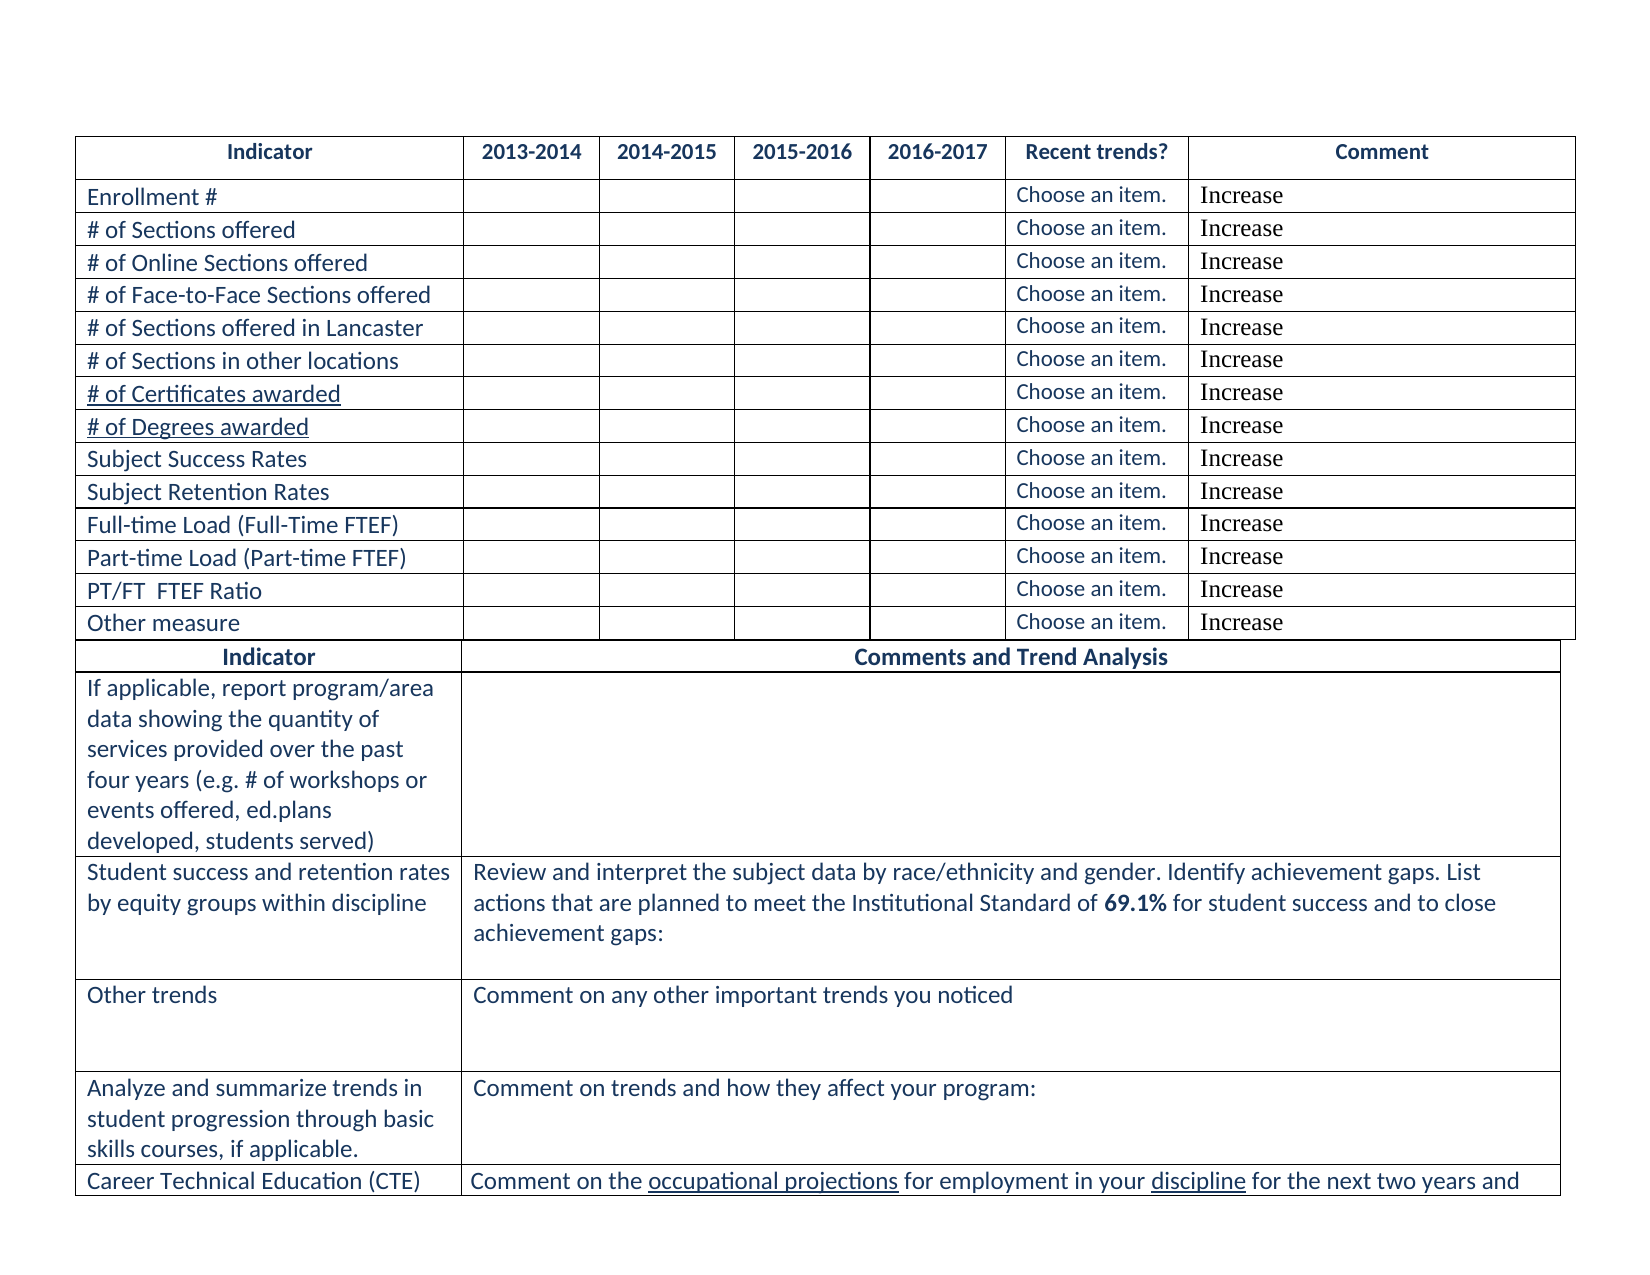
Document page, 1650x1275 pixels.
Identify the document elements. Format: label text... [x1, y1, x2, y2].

table_cell Student success and retention rates by equity groups within discipline [76, 857, 461, 979]
table_cell [735, 312, 869, 343]
table_cell [464, 312, 599, 343]
table_cell [871, 574, 1005, 606]
table_cell [1189, 476, 1575, 507]
table_cell [600, 180, 734, 212]
table_cell [1189, 574, 1575, 606]
table_cell [871, 443, 1005, 475]
table_cell Comment on trends and how they affect your program: [462, 1072, 1560, 1164]
table_cell [1189, 279, 1575, 311]
table_cell [600, 476, 734, 507]
table_cell # of Sections in other locations [76, 345, 463, 376]
table_cell # of Face-to-Face Sections offered [76, 279, 463, 311]
table_cell [600, 509, 734, 540]
table_cell [871, 279, 1005, 311]
table_cell [464, 345, 599, 376]
table_cell Enrollment # [76, 180, 463, 212]
table_cell [871, 509, 1005, 540]
table_cell [871, 312, 1005, 343]
table_cell [600, 246, 734, 278]
table_header Comments and Trend Analysis [462, 641, 1560, 671]
table_cell [1189, 345, 1575, 376]
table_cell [76, 1165, 461, 1195]
table_cell # of Online Sections offered [76, 246, 463, 278]
table_cell [600, 574, 734, 606]
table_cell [462, 1165, 1560, 1195]
table_cell [871, 246, 1005, 278]
table_cell [600, 312, 734, 343]
table_cell [600, 410, 734, 442]
table_header 2013-2014 [464, 137, 599, 179]
table_cell [871, 345, 1005, 376]
table_cell [871, 476, 1005, 507]
table_cell PT/FT FTEF Ratio [76, 574, 463, 606]
table_cell [464, 607, 599, 639]
table_cell Other trends [76, 980, 461, 1071]
table_cell Full-time Load (Full-Time FTEF) [76, 509, 463, 540]
table_header Comment [1189, 137, 1575, 179]
table_cell [464, 574, 599, 606]
table_cell [600, 279, 734, 311]
table_cell [600, 443, 734, 475]
table_cell [871, 213, 1005, 245]
table_cell [735, 574, 869, 606]
table_cell [464, 410, 599, 442]
table_cell [1189, 443, 1575, 475]
table_cell [871, 180, 1005, 212]
table_cell [871, 410, 1005, 442]
table_cell [464, 180, 599, 212]
table_cell [600, 213, 734, 245]
table_cell Comment on any other important trends you noticed [462, 980, 1560, 1071]
table_cell [735, 345, 869, 376]
table_cell [464, 213, 599, 245]
table_cell [600, 607, 734, 639]
table_cell [1189, 377, 1575, 409]
table_cell [871, 607, 1005, 639]
table_cell [462, 673, 1560, 856]
table_header Indicator [76, 641, 461, 671]
table_cell # of Degrees awarded [76, 410, 463, 442]
table_cell Other measure [76, 607, 463, 639]
table_header Recent trends? [1006, 137, 1188, 179]
table_cell [600, 345, 734, 376]
table_cell [871, 377, 1005, 409]
table_cell [464, 476, 599, 507]
table_cell # of Sections offered in Lancaster [76, 312, 463, 343]
table_cell [735, 607, 869, 639]
table_cell # of Sections offered [76, 213, 463, 245]
table_cell If applicable, report program/area data showing the quantity of services provided over the past four years (e.g. # of workshops or events offered, ed.plans developed, students served) [76, 673, 461, 856]
table_cell [735, 443, 869, 475]
table_cell [600, 377, 734, 409]
table_cell Review and interpret the subject data by race/ethnicity and gender. Identify achievement gaps. List actions that are planned to meet the Institutional Standard of 69.1% for student success and to close achievement gaps: [462, 857, 1560, 979]
table_cell [464, 246, 599, 278]
table_cell [735, 377, 869, 409]
table_cell [735, 476, 869, 507]
table_cell [464, 279, 599, 311]
table_cell # of Certificates awarded [76, 377, 463, 409]
table_cell [1189, 213, 1575, 245]
table_cell Analyze and summarize trends in student progression through basic skills courses, if applicable. [76, 1072, 461, 1164]
table_cell [1189, 246, 1575, 278]
table_cell [1189, 410, 1575, 442]
table_cell Subject Success Rates [76, 443, 463, 475]
table_header Indicator [76, 137, 463, 179]
table_cell [735, 541, 869, 573]
table_cell [735, 410, 869, 442]
table_cell [735, 213, 869, 245]
table_cell [735, 509, 869, 540]
table_cell [464, 443, 599, 475]
table_header 2016-2017 [871, 137, 1005, 179]
table_cell [1189, 180, 1575, 212]
table_cell [735, 246, 869, 278]
table_cell [1189, 509, 1575, 540]
table_cell [735, 180, 869, 212]
table_cell [464, 509, 599, 540]
table_cell Part-time Load (Part-time FTEF) [76, 541, 463, 573]
table_cell [600, 541, 734, 573]
table_cell [464, 541, 599, 573]
table_cell [735, 279, 869, 311]
table_cell [1189, 541, 1575, 573]
table_cell Subject Retention Rates [76, 476, 463, 507]
table_cell [464, 377, 599, 409]
table_cell [871, 541, 1005, 573]
table_header 2014-2015 [600, 137, 734, 179]
table_cell [1189, 312, 1575, 343]
table_cell [1189, 607, 1575, 639]
table_header 2015-2016 [735, 137, 869, 179]
